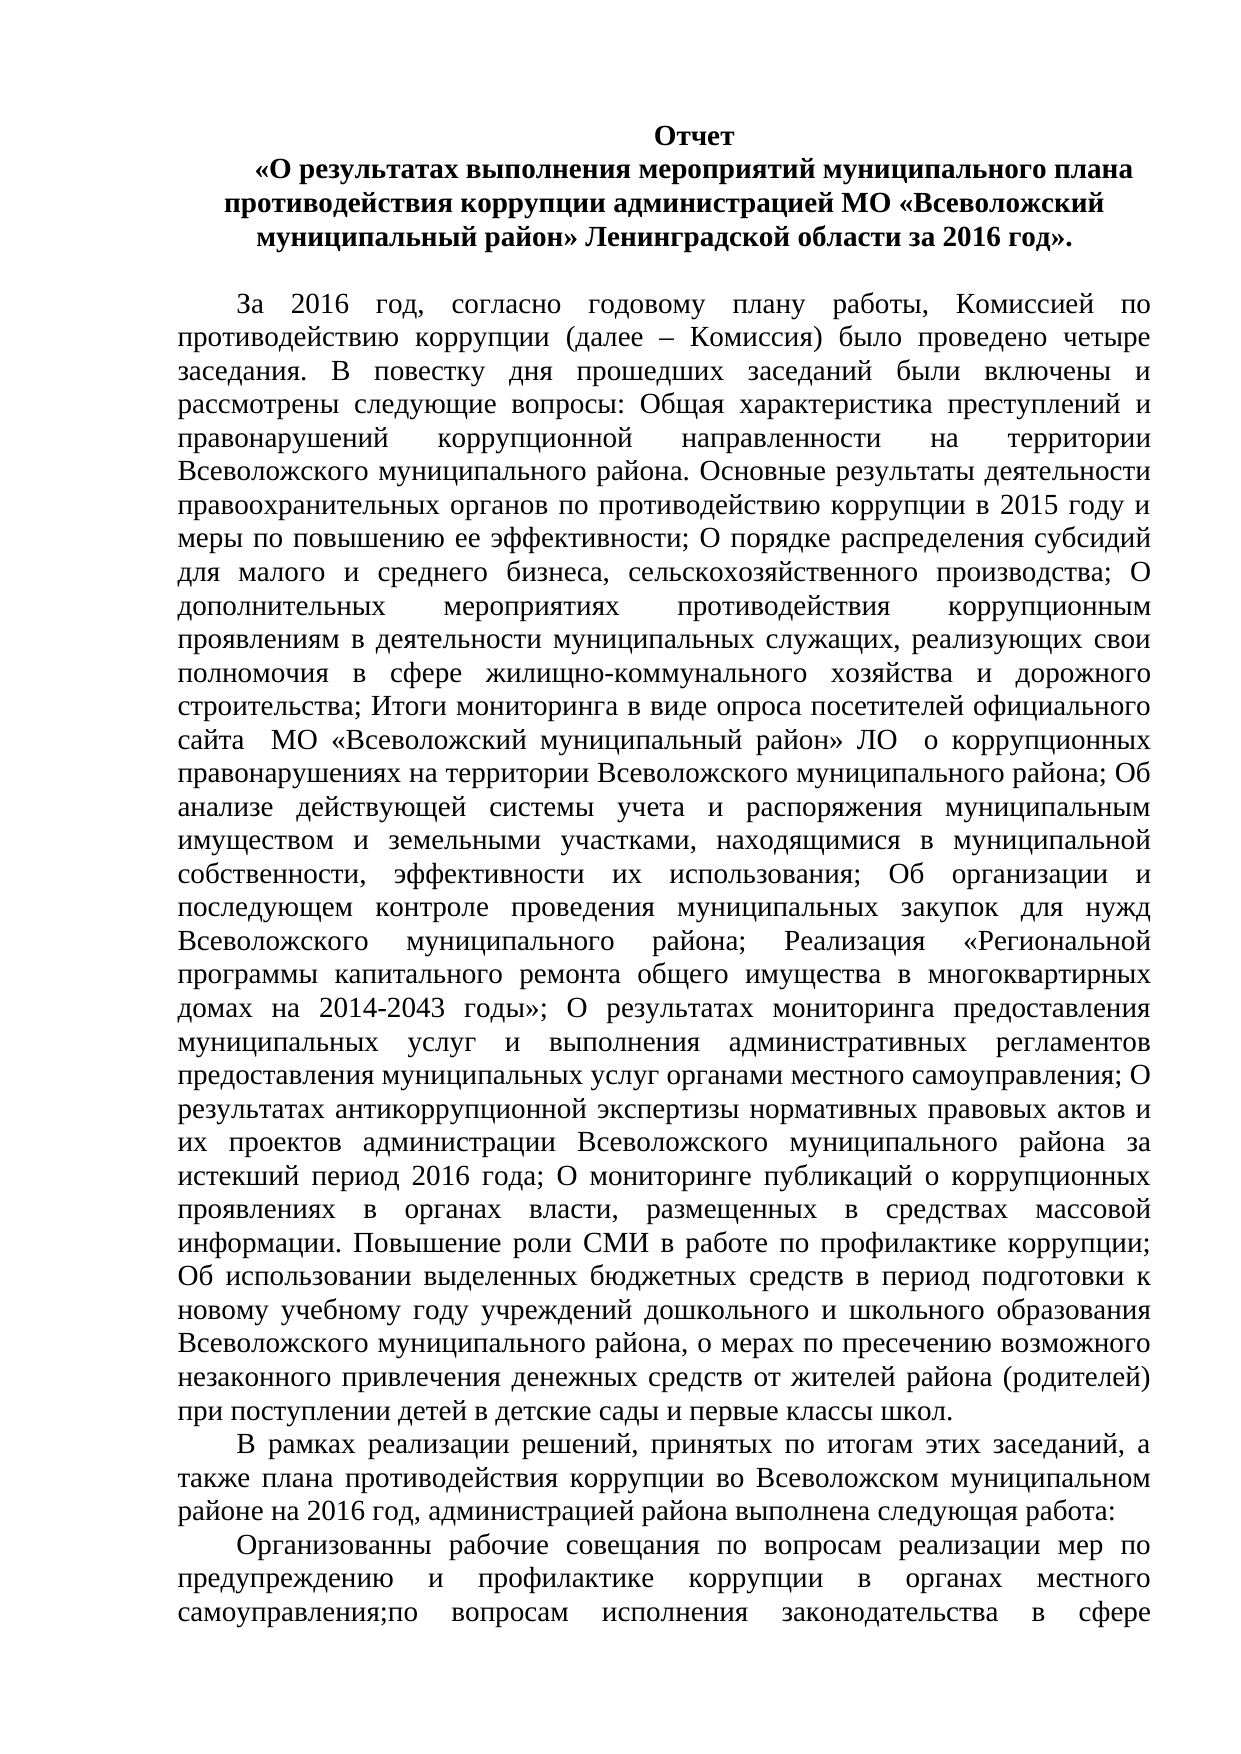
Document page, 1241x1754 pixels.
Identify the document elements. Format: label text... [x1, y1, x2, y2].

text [177, 1527, 1152, 1627]
text «О результатах выполнения мероприятий муниципального плана противодействия коррупции администрацией МО «Всеволожский муниципальный район» Ленинградской области за 2016 год». [177, 152, 1152, 252]
text В рамках реализации решений, принятых по итогам этих заседаний, а также плана противодействия коррупции во Всеволожском муниципальном районе на 2016 год, администрацией района выполнена следующая работа: [177, 1426, 1152, 1527]
text Отчет [177, 118, 1152, 152]
text За 2016 год, согласно годовому плану работы, Комиссией по противодействию коррупции (далее – Комиссия) было проведено четыре заседания. В повестку дня прошедших заседаний были включены и рассмотрены следующие вопросы: Общая характеристика преступлений и правонарушений коррупционной направленности на территории Всеволожского муниципального района. Основные результаты деятельности правоохранительных органов по противодействию коррупции в 2015 году и меры по повышению ее эффективности; О порядке распределения субсидий для малого и среднего бизнеса, сельскохозяйственного производства; О дополнительных мероприятиях противодействия коррупционным проявлениям в деятельности муниципальных служащих, реализующих свои полномочия в сфере жилищно-коммунального хозяйства и дорожного строительства; Итоги мониторинга в виде опроса посетителей официального сайта МО «Всеволожский муниципальный район» ЛО о коррупционных правонарушениях на территории Всеволожского муниципального района; Об анализе действующей системы учета и распоряжения муниципальным имуществом и земельными участками, находящимися в муниципальной собственности, эффективности их использования; Об организации и последующем контроле проведения муниципальных закупок для нужд Всеволожского муниципального района; Реализация «Региональной программы капитального ремонта общего имущества в многоквартирных домах на 2014-2043 годы»; О результатах мониторинга предоставления муниципальных услуг и выполнения административных регламентов предоставления муниципальных услуг органами местного самоуправления; О результатах антикоррупционной экспертизы нормативных правовых актов и их проектов администрации Всеволожского муниципального района за истекший период 2016 года; О мониторинге публикаций о коррупционных проявлениях в органах власти, размещенных в средствах массовой информации. Повышение роли СМИ в работе по профилактике коррупции; Об использовании выделенных бюджетных средств в период подготовки к новому учебному году учреждений дошкольного и школьного образования Всеволожского муниципального района, о мерах по пресечению возможного незаконного привлечения денежных средств от жителей района (родителей) при поступлении детей в детские сады и первые классы школ. [177, 286, 1152, 1426]
